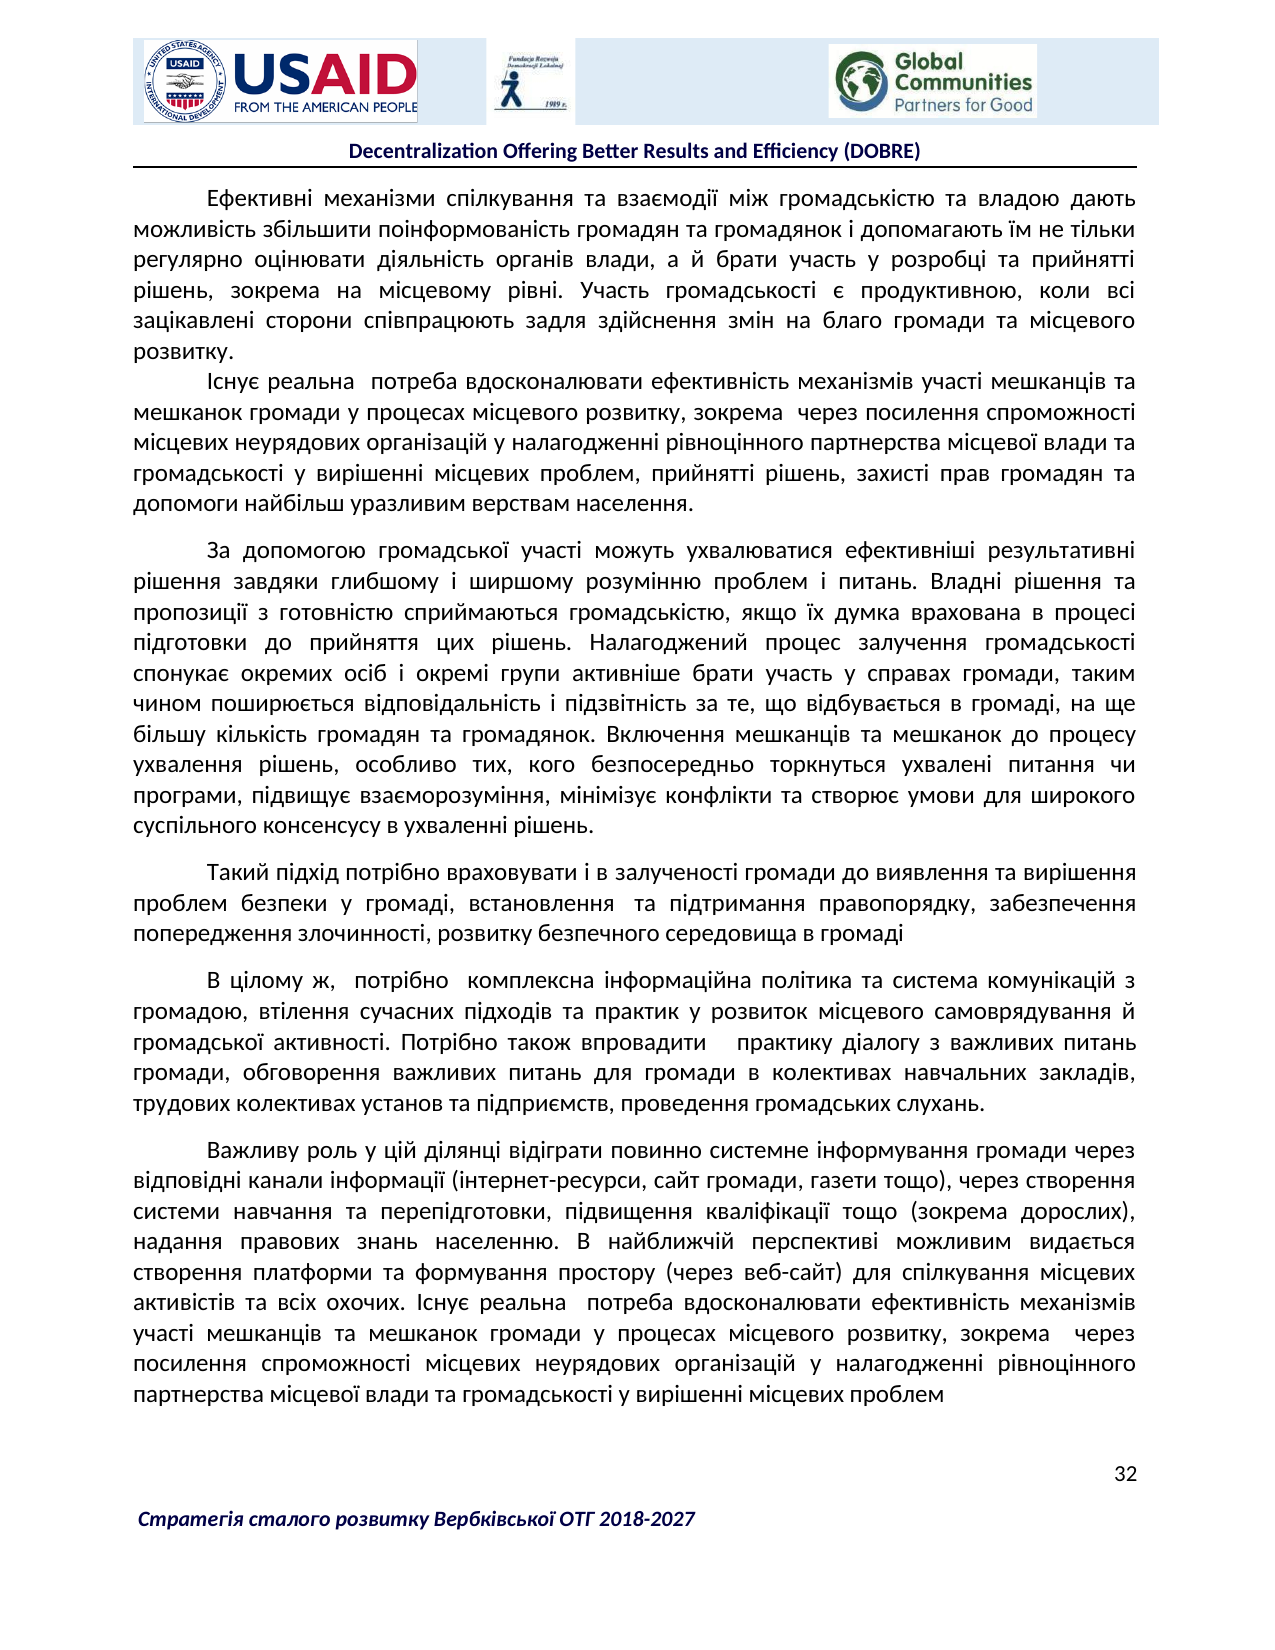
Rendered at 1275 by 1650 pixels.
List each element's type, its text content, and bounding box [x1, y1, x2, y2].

picture [828, 44, 1038, 118]
picture [486, 37, 576, 125]
text Такий підхід потрібно враховувати і в залученості громади до виявлення та вирішення проблем безпеки у громаді, встановлення та підтримання правопорядку, забезпечення попередження злочинності, розвитку безпечного середовища в громаді [133, 917, 1137, 948]
text Існує реальна потреба вдосконалювати ефективність механізмів участі мешканців та мешканок громади у процесах місцевого розвитку, зокрема через посилення спроможності місцевих неурядових організацій у налагодженні рівноцінного партнерства місцевої влади та громадськості у вирішенні місцевих проблем, прийнятті рішень, захисті прав громадян та допомоги найбільш уразливим верствам населення. [133, 365, 1137, 518]
text Ефективні механізми спілкування та взаємодії між громадськістю та владою дають можливість збільшити поінформованість громадян та громадянок і допомагають їм не тільки регулярно оцінювати діяльність органів влади, а й брати участь у розробці та прийнятті рішень, зокрема на місцевому рівні. Участь громадськості є продуктивною, коли всі зацікавлені сторони співпрацюють задля здійснення змін на благо громади та місцевого розвитку. [133, 182, 1137, 365]
text Важливу роль у цій ділянці відіграти повинно системне інформування громади через відповідні канали інформації (інтернет-ресурси, сайт громади, газети тощо), через створення системи навчання та перепідготовки, підвищення кваліфікації тощо (зокрема дорослих), надання правових знань населенню. В найближчій перспективі можливим видається створення платформи та формування простору (через веб-сайт) для спілкування місцевих активістів та всіх охочих. Існує реальна потреба вдосконалювати ефективність механізмів участі мешканців та мешканок громади у процесах місцевого розвитку, зокрема через посилення спроможності місцевих неурядових організацій у налагодженні рівноцінного партнерства місцевої влади та громадськості у вирішенні місцевих проблем [133, 1134, 1137, 1409]
picture [144, 40, 418, 123]
text В цілому ж, потрібно комплексна інформаційна політика та система комунікацій з громадою, втілення сучасних підходів та практик у розвиток місцевого самоврядування й громадської активності. Потрібно також впровадити практику діалогу з важливих питань громади, обговорення важливих питань для громади в колективах навчальних закладів, трудових колективах установ та підприємств, проведення громадських слухань. [133, 965, 1137, 1117]
text За допомогою громадської участі можуть ухвалюватися ефективніші результативні рішення завдяки глибшому і ширшому розумінню проблем і питань. Владні рішення та пропозиції з готовністю сприймаються громадськістю, якщо їх думка врахована в процесі підготовки до прийняття цих рішень. Налагоджений процес залучення громадськості спонукає окремих осіб і окремі групи активніше брати участь у справах громади, таким чином поширюється відповідальність і підзвітність за те, що відбувається в громаді, на ще більшу кількість громадян та громадянок. Включення мешканців та мешканок до процесу ухвалення рішень, особливо тих, кого безпосередньо торкнуться ухвалені питання чи програми, підвищує взаєморозуміння, мінімізує конфлікти та створює умови для широкого суспільного консенсусу в ухваленні рішень. [133, 534, 1137, 840]
text Такий підхід потрібно враховувати і в залученості громади до виявлення та вирішення проблем безпеки у громаді, встановлення та підтримання правопорядку, забезпечення попередження злочинності, розвитку безпечного середовища в громаді [133, 856, 615, 887]
